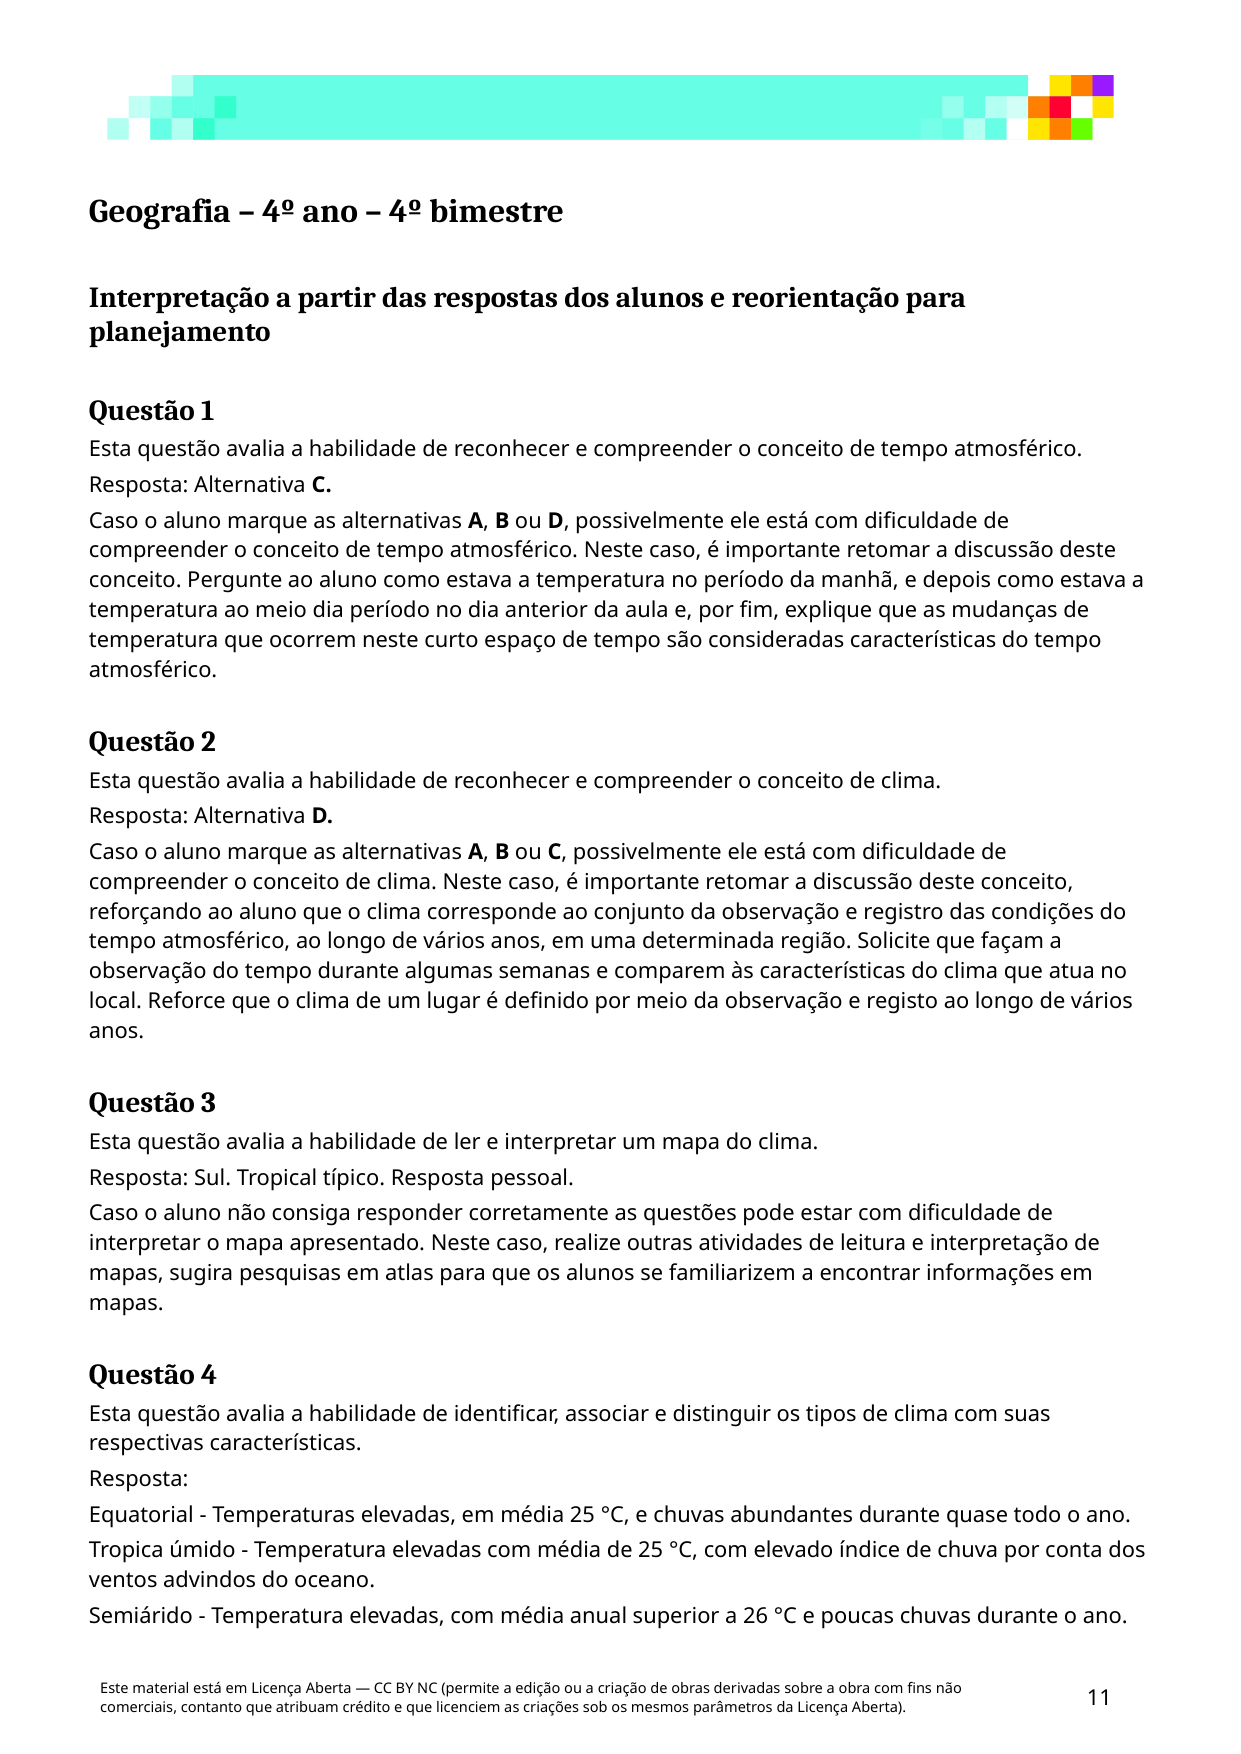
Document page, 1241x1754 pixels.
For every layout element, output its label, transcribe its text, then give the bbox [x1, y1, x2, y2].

text Tropica úmido - Temperatura elevadas com média de 25 °C, com elevado índice de chuva por conta dos ventos advindos do oceano. [89, 1534, 1152, 1594]
text Semiárido - Temperatura elevadas, com média anual superior a 26 °C e poucas chuvas durante o ano. [89, 1600, 1152, 1630]
text Resposta: Sul. Tropical típico. Resposta pessoal. [89, 1161, 1152, 1191]
text Caso o aluno marque as alternativas A, B ou D, possivelmente ele está com dificuldade de compreender o conceito de tempo atmosférico. Neste caso, é importante retomar a discussão deste conceito. Pergunte ao aluno como estava a temperatura no período da manhã, e depois como estava a temperatura ao meio dia período no dia anterior da aula e, por fim, explique que as mudanças de temperatura que ocorrem neste curto espaço de tempo são consideradas características do tempo atmosférico. [89, 505, 1152, 683]
text Questão 4 [89, 1358, 1152, 1392]
text Questão 3 [89, 1086, 1152, 1120]
text Esta questão avalia a habilidade de reconhecer e compreender o conceito de clima. [89, 764, 1152, 794]
text Questão 1 [89, 394, 1152, 427]
text Geografia – 4º ano – 4º bimestre [89, 193, 1152, 231]
text Esta questão avalia a habilidade de identificar, associar e distinguir os tipos de clima com suas respectivas características. [89, 1397, 1152, 1457]
text Resposta: Alternativa C. [89, 469, 1152, 499]
text Caso o aluno não consiga responder corretamente as questões pode estar com dificuldade de interpretar o mapa apresentado. Neste caso, realize outras atividades de leitura e interpretação de mapas, sugira pesquisas em atlas para que os alunos se familiarizem a encontrar informações em mapas. [89, 1197, 1152, 1316]
text Resposta: [89, 1463, 1152, 1493]
text Interpretação a partir das respostas dos alunos e reorientação para planejamento [89, 281, 1152, 348]
text Caso o aluno marque as alternativas A, B ou C, possivelmente ele está com dificuldade de compreender o conceito de clima. Neste caso, é importante retomar a discussão deste conceito, reforçando ao aluno que o clima corresponde ao conjunto da observação e registro das condições do tempo atmosférico, ao longo de vários anos, em uma determinada região. Solicite que façam a observação do tempo durante algumas semanas e comparem às características do clima que atua no local. Reforce que o clima de um lugar é definido por meio da observação e registo ao longo de vários anos. [89, 836, 1152, 1044]
text Esta questão avalia a habilidade de reconhecer e compreender o conceito de tempo atmosférico. [89, 433, 1152, 463]
text Resposta: Alternativa D. [89, 800, 1152, 830]
text Equatorial - Temperaturas elevadas, em média 25 °C, e chuvas abundantes durante quase todo o ano. [89, 1499, 1152, 1528]
picture [88, 75, 1114, 151]
text Questão 2 [89, 725, 1152, 759]
text Esta questão avalia a habilidade de ler e interpretar um mapa do clima. [89, 1126, 1152, 1156]
